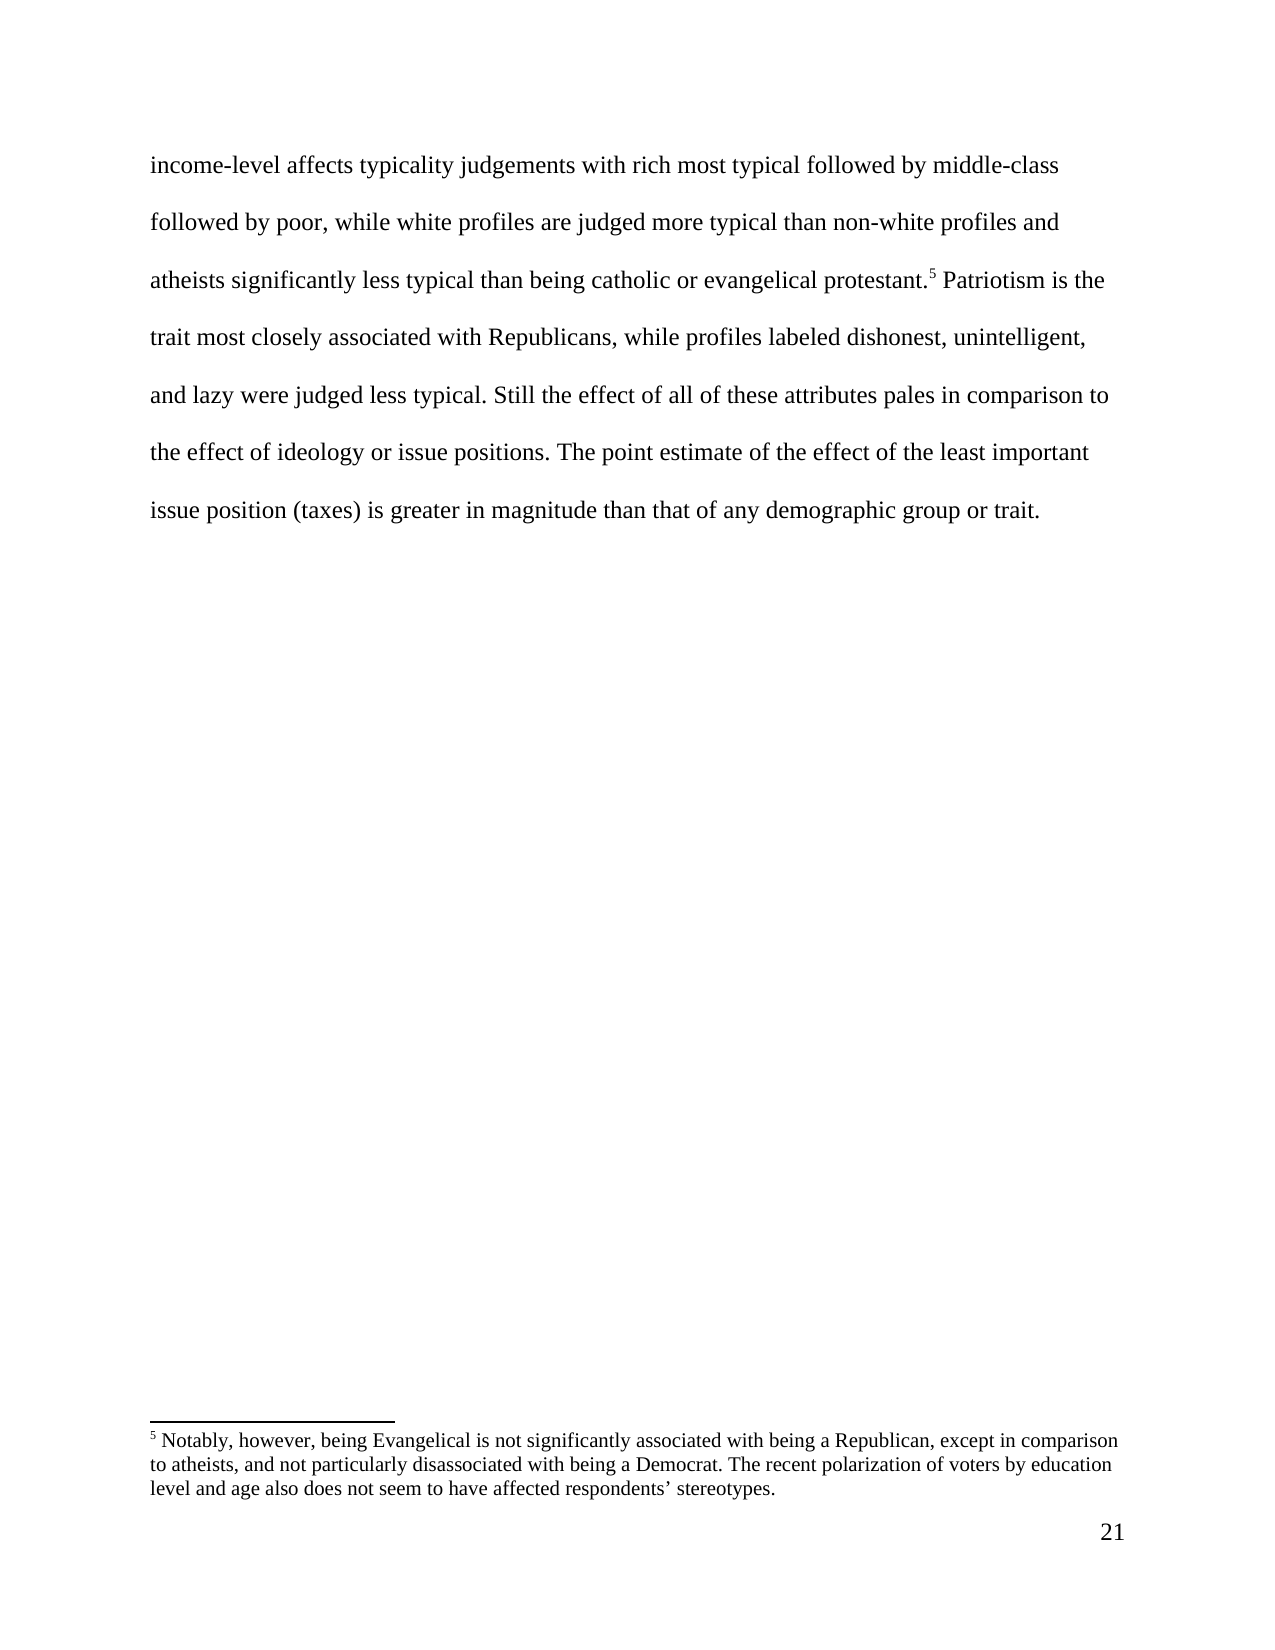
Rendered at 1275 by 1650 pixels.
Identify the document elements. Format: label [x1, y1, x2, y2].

text [150, 150, 1125, 524]
